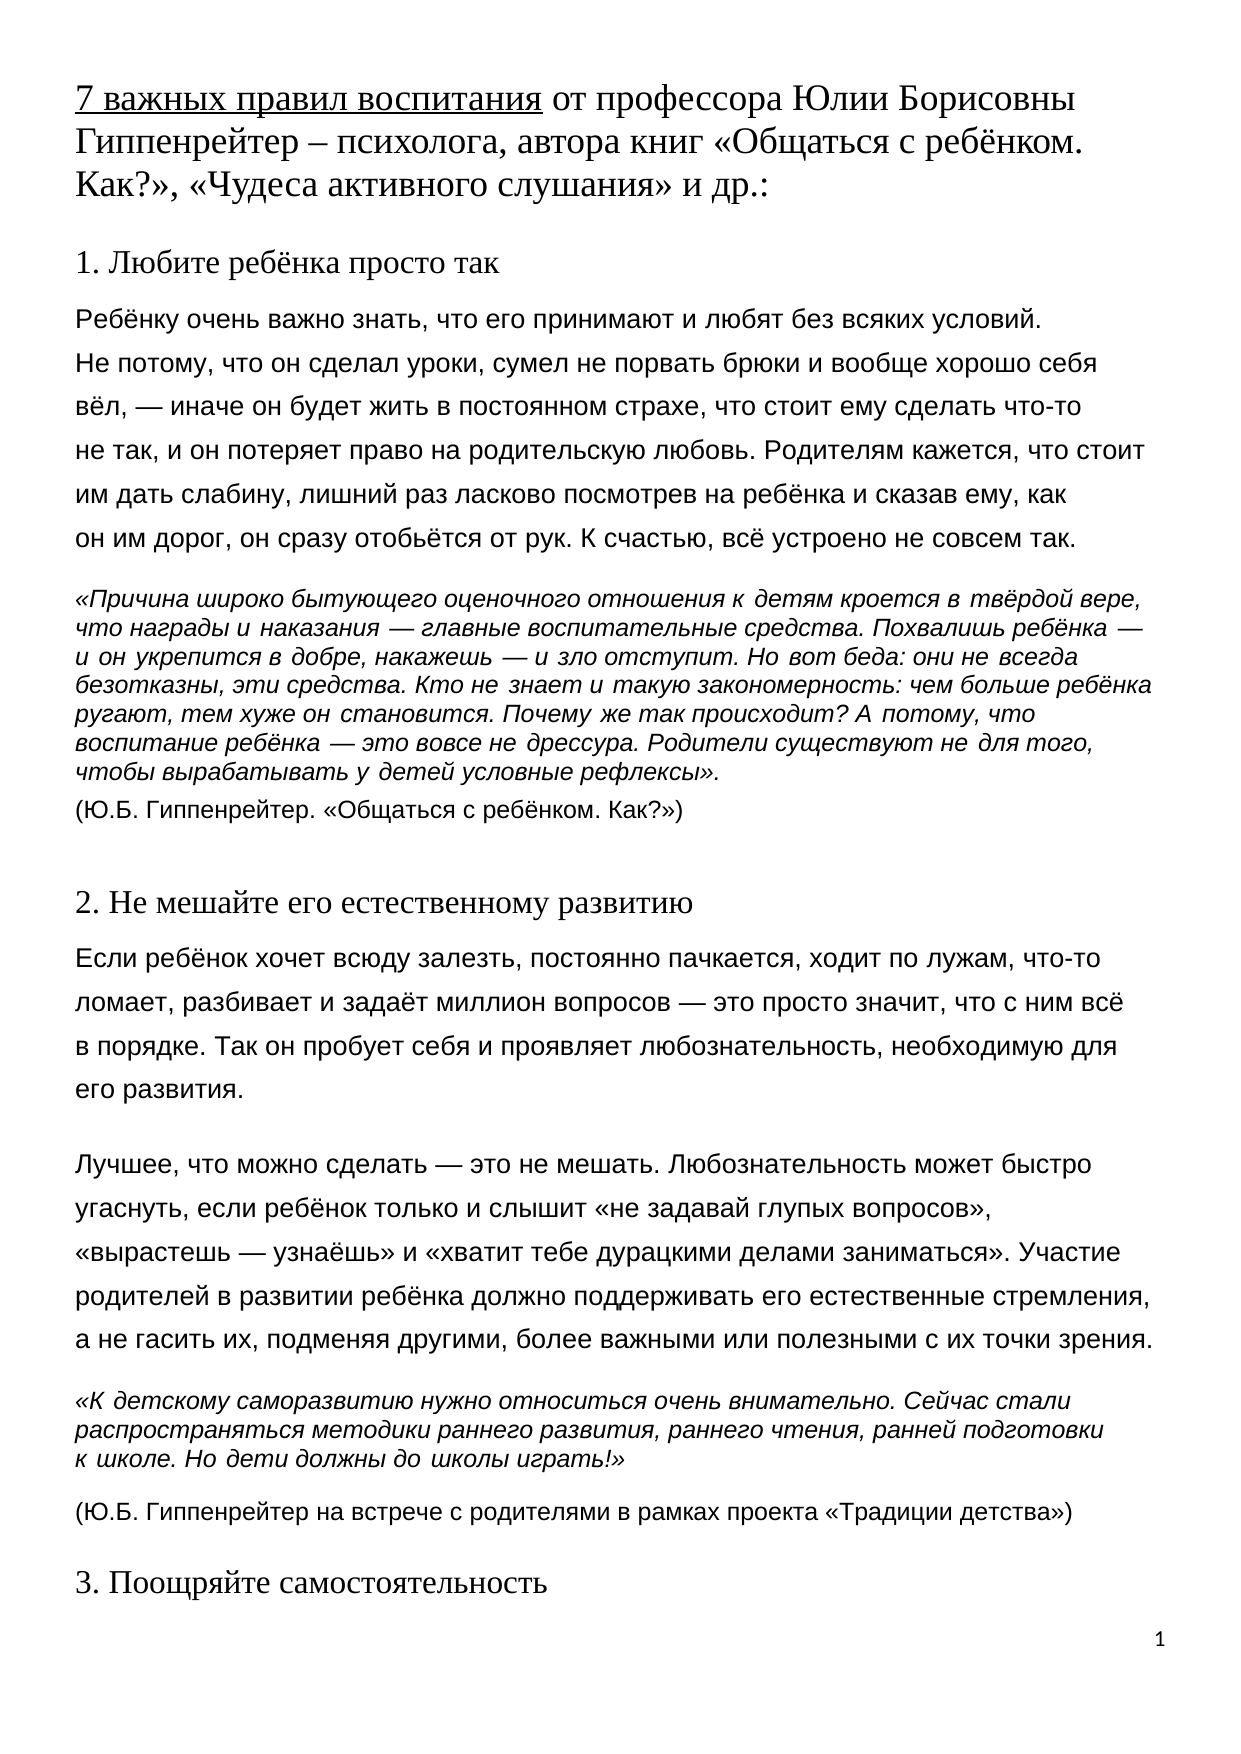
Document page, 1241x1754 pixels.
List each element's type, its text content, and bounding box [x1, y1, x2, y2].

text Если ребёнок хочет всюду залезть, постоянно пачкается, ходит по лужам, что-то ломает, разбивает и задаёт миллион вопросов — это просто значит, что с ним всё в порядке. Так он пробует себя и проявляет любознательность, необходимую для его развития. [75, 930, 1165, 1105]
text (Ю.Б. Гиппенрейтер на встрече с родителями в рамках проекта «Традиции детства») [75, 1482, 1165, 1525]
text «Причина широко бытующего оценочного отношения к детям кроется в твёрдой вере, что награды и наказания — главные воспитательные средства. Похвалишь ребёнка — и он укрепится в добре, накажешь — и зло отступит. Но вот беда: они не всегда безотказны, эти средства. Кто не знает и такую закономерность: чем больше ребёнка ругают, тем хуже он становится. Почему же так происходит? А потому, что воспитание ребёнка — это вовсе не дрессура. Родители существуют не для того, чтобы вырабатывать у детей условные рефлексы». [75, 584, 1165, 785]
text Ребёнку очень важно знать, что его принимают и любят без всяких условий. Не потому, что он сделал уроки, сумел не порвать брюки и вообще хорошо себя вёл, — иначе он будет жить в постоянном страхе, что стоит ему сделать что-то не так, и он потеряет право на родительскую любовь. Родителям кажется, что стоит им дать слабину, лишний раз ласково посмотрев на ребёнка и сказав ему, как он им дорог, он сразу отобьётся от рук. К счастью, всё устроено не совсем так. [75, 290, 1165, 553]
text 1. Любите ребёнка просто так [75, 243, 1165, 281]
text 3. Поощряйте самостоятельность [75, 1557, 1165, 1600]
text Лучшее, что можно сделать — это не мешать. Любознательность может быстро угаснуть, если ребёнок только и слышит «не задавай глупых вопросов», «вырастешь — узнаёшь» и «хватит тебе дурацкими делами заниматься». Участие родителей в развитии ребёнка должно поддерживать его естественные стремления, а не гасить их, подменяя другими, более важными или полезными с их точки зрения. [75, 1136, 1165, 1355]
text «К детскому саморазвитию нужно относиться очень внимательно. Сейчас стали распространяться методики раннего развития, раннего чтения, ранней подготовки к школе. Но дети должны до школы играть!» [75, 1386, 1165, 1472]
text 7 важных правил воспитания от профессора Юлии Борисовны Гиппенрейтер – психолога, автора книг «Общаться с ребёнком. Как?», «Чудеса активного слушания» и др.: [75, 75, 1165, 204]
text 2. Не мешайте его естественному развитию [75, 877, 1165, 920]
text (Ю.Б. Гиппенрейтер. «Общаться с ребёнком. Как?») [75, 795, 1165, 823]
